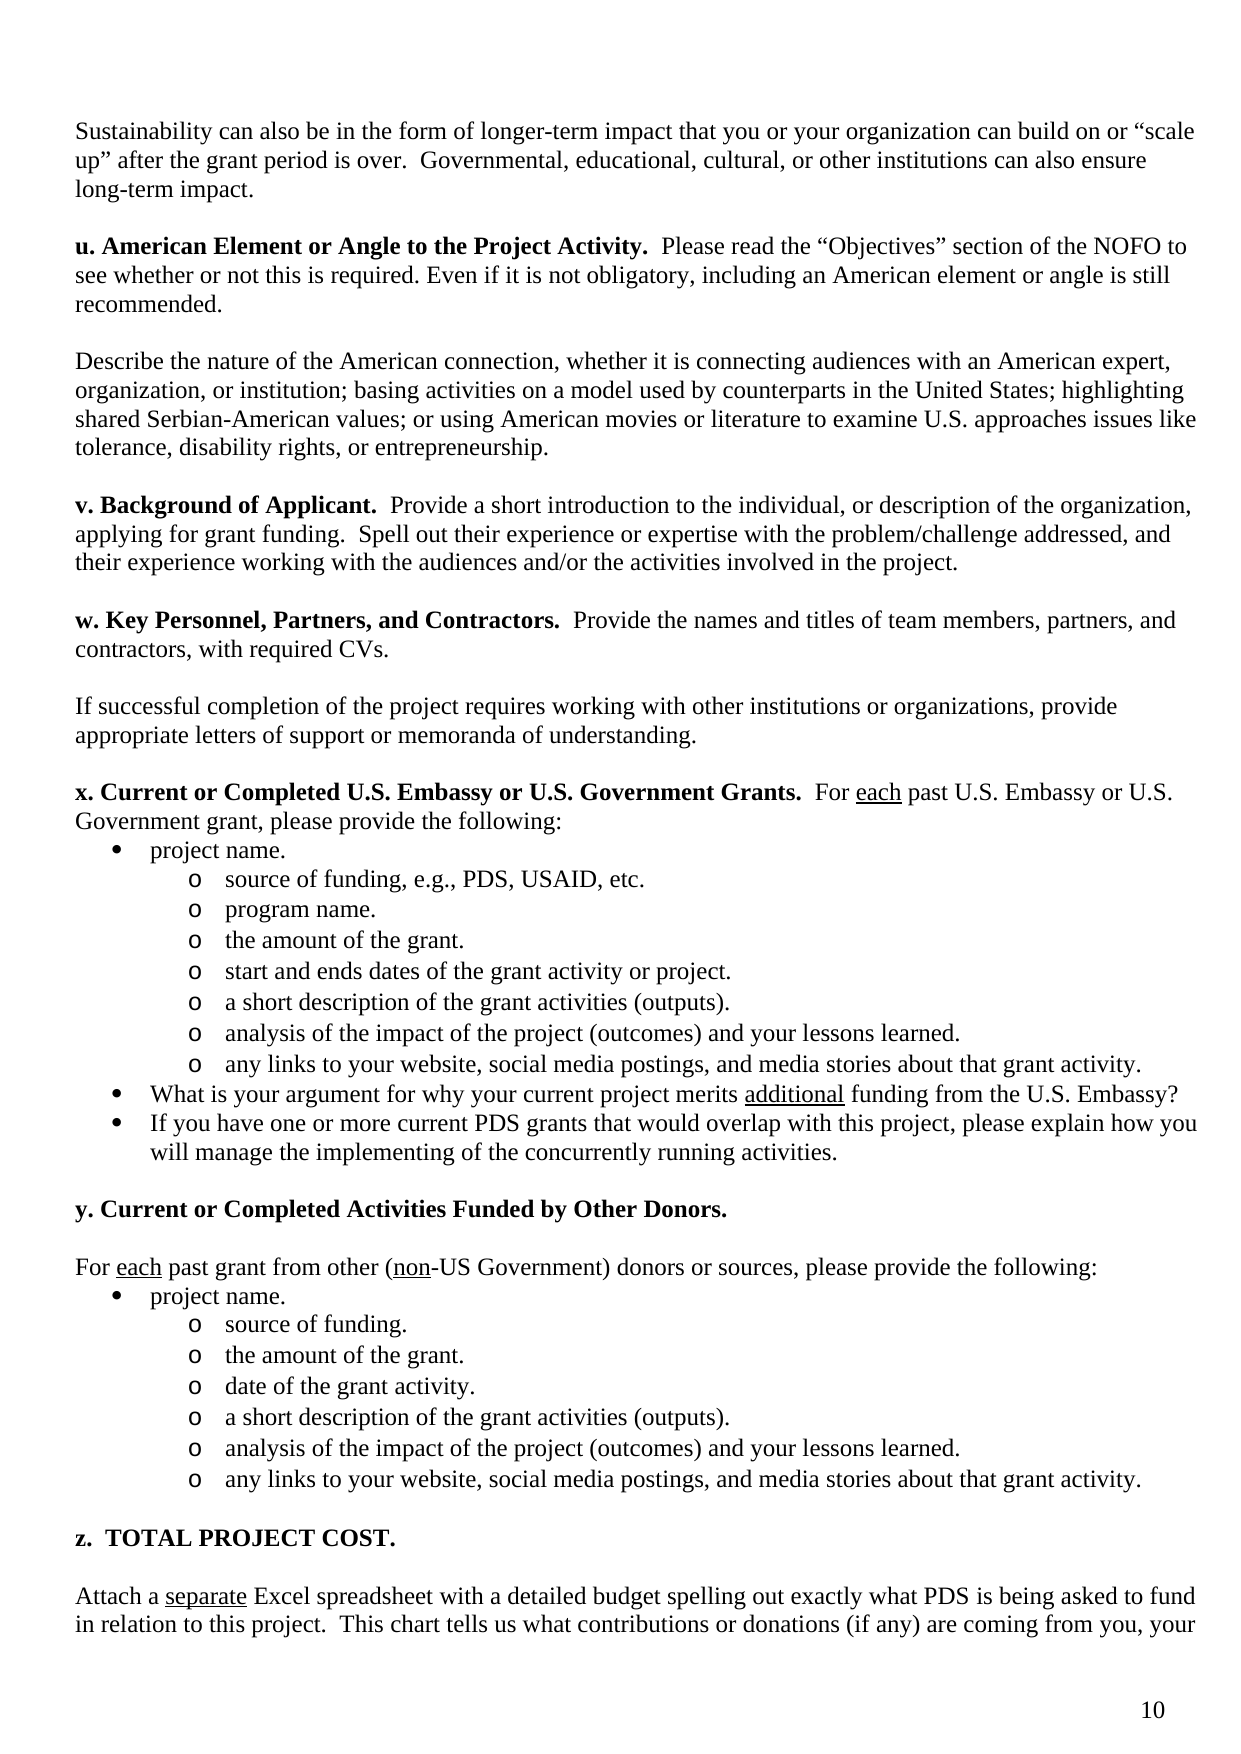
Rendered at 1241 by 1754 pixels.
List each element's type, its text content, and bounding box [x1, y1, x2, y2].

list any links to your website, social media postings, and media stories about that grant activity. [187, 1464, 1203, 1494]
list project name. [75, 1281, 1165, 1309]
list project name. [75, 835, 1165, 864]
list source of funding. [187, 1309, 1203, 1340]
text v. Background of Applicant. Provide a short introduction to the individual, or description of the organization, applying for grant funding. Spell out their experience or expertise with the problem/challenge addressed, and their experience working with the audiences and/or the activities involved in the project. [75, 490, 1203, 576]
text Describe the nature of the American connection, whether it is connecting audiences with an American expert, organization, or institution; basing activities on a model used by counterparts in the United States; highlighting shared Serbian-American values; or using American movies or literature to examine U.S. approaches issues like tolerance, disability rights, or entrepreneurship. [75, 346, 1203, 461]
text z. TOTAL PROJECT COST. [75, 1523, 1203, 1552]
list any links to your website, social media postings, and media stories about that grant activity. [187, 1049, 1203, 1079]
text y. Current or Completed Activities Funded by Other Donors. [75, 1194, 1203, 1223]
text x. Current or Completed U.S. Embassy or U.S. Government Grants. For each past U.S. Embassy or U.S. Government grant, please provide the following: [75, 777, 1203, 835]
list If you have one or more current PDS grants that would overlap with this project, please explain how you will manage the implementing of the concurrently running activities. [75, 1108, 1165, 1166]
list the amount of the grant. [187, 925, 1203, 956]
list date of the grant activity. [187, 1371, 1203, 1402]
text w. Key Personnel, Partners, and Contractors. Provide the names and titles of team members, partners, and contractors, with required CVs. [75, 605, 1203, 662]
list a short description of the grant activities (outputs). [187, 987, 1203, 1018]
text For each past grant from other (non-US Government) donors or sources, please provide the following: [75, 1252, 1203, 1281]
list analysis of the impact of the project (outcomes) and your lessons learned. [187, 1433, 1203, 1464]
text u. American Element or Angle to the Project Activity. Please read the “Objectives” section of the NOFO to see whether or not this is required. Even if it is not obligatory, including an American element or angle is still recommended. [75, 231, 1203, 317]
list source of funding, e.g., PDS, USAID, etc. [187, 864, 1203, 894]
list the amount of the grant. [187, 1340, 1203, 1371]
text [75, 1581, 1203, 1638]
list program name. [187, 894, 1203, 925]
list analysis of the impact of the project (outcomes) and your lessons learned. [187, 1018, 1203, 1049]
list start and ends dates of the grant activity or project. [187, 956, 1203, 987]
text If successful completion of the project requires working with other institutions or organizations, provide appropriate letters of support or memoranda of understanding. [75, 691, 1203, 749]
list a short description of the grant activities (outputs). [187, 1402, 1203, 1433]
text Sustainability can also be in the form of longer-term impact that you or your organization can build on or “scale up” after the grant period is over. Governmental, educational, cultural, or other institutions can also ensure long-term impact. [75, 116, 1203, 202]
list What is your argument for why your current project merits additional funding from the U.S. Embassy? [75, 1079, 1165, 1108]
